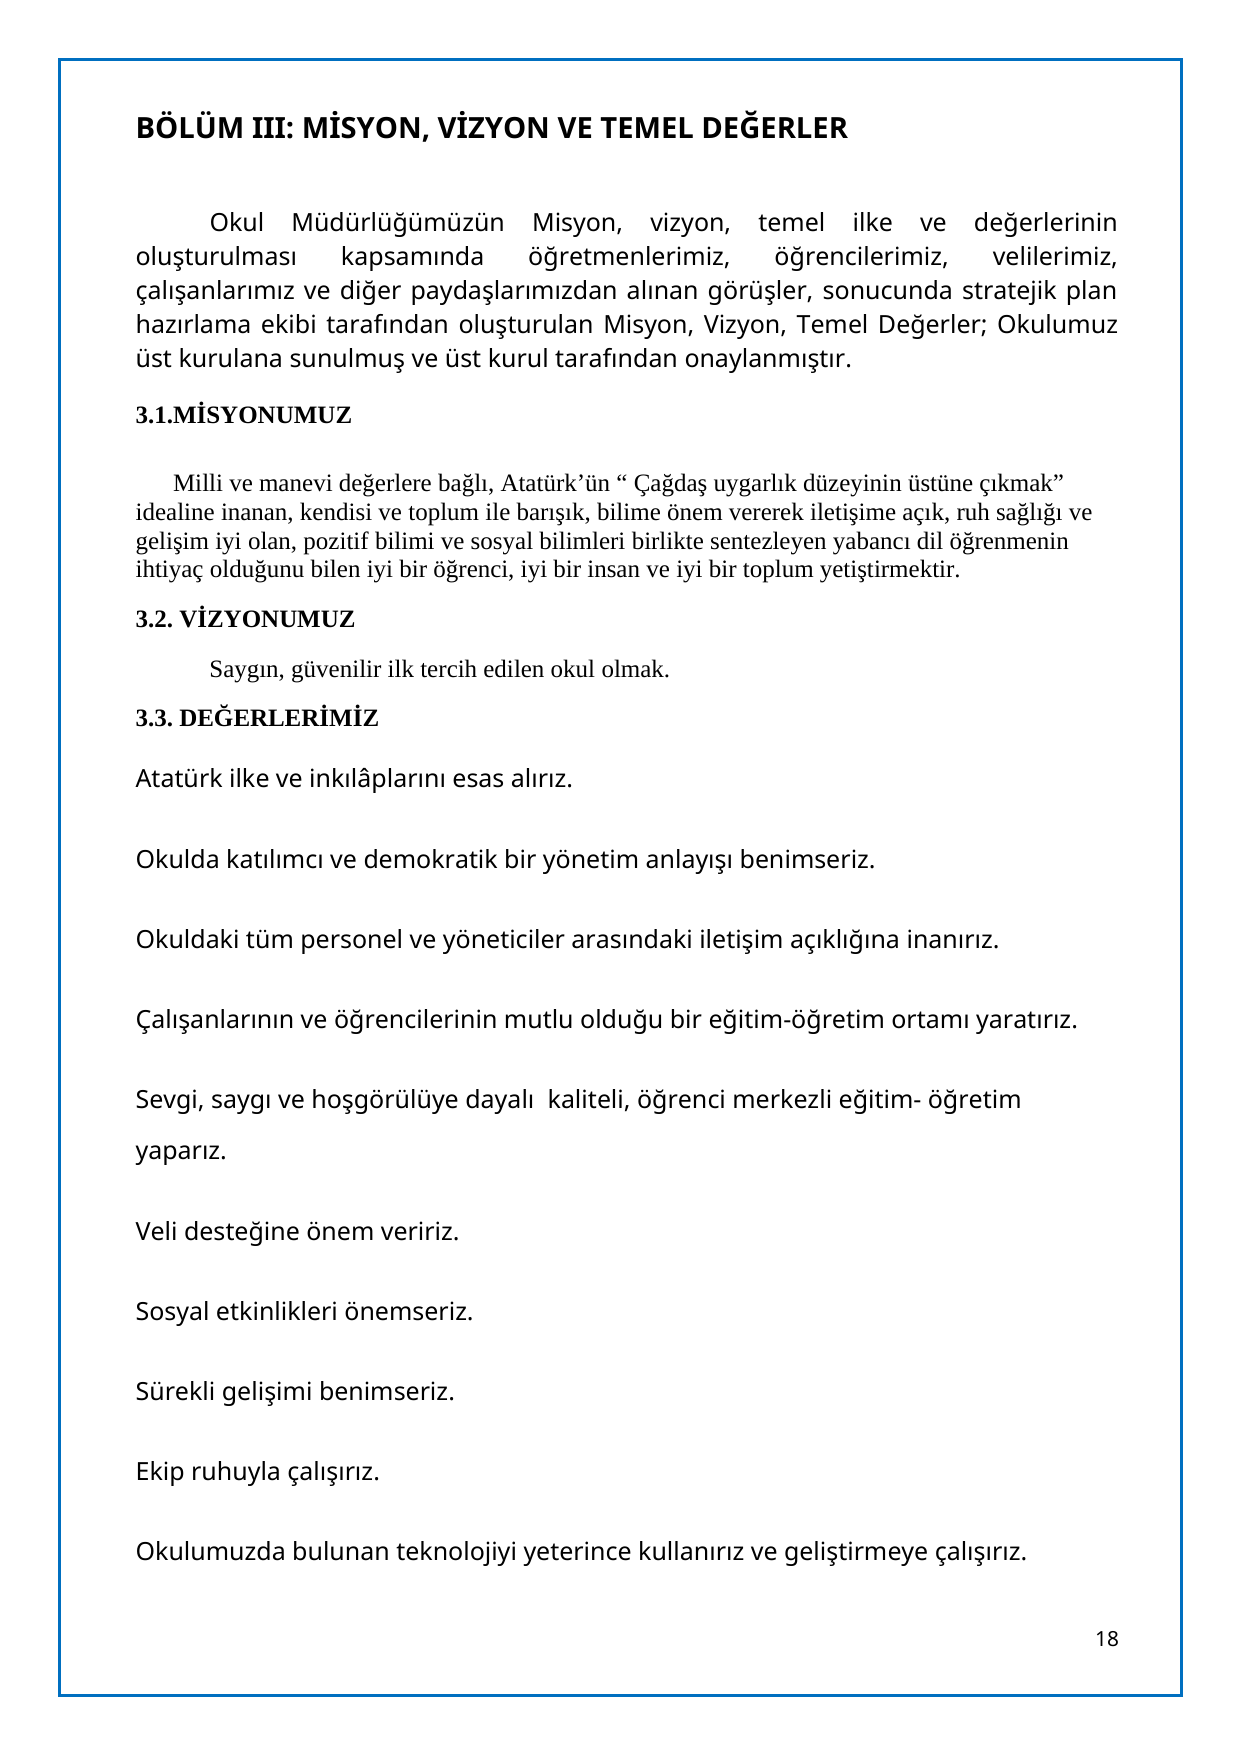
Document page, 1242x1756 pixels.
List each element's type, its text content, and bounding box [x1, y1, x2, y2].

text Sosyal etkinlikleri önemseriz. [135, 1293, 1119, 1327]
text Sürekli gelişimi benimseriz. [135, 1374, 1119, 1408]
text Saygın, güvenilir ilk tercih edilen okul olmak. [135, 654, 1119, 682]
text Veli desteğine önem veririz. [135, 1213, 1119, 1247]
text Atatürk ilke ve inkılâplarını esas alırız. [135, 761, 1119, 795]
text Okulumuzda bulunan teknolojiyi yeterince kullanırız ve geliştirmeye çalışırız. [135, 1534, 1119, 1568]
subtitle BÖLÜM III: MİSYON, VİZYON VE TEMEL DEĞERLER [135, 108, 1119, 147]
subtitle 3.1.MİSYONUMUZ [135, 400, 1119, 429]
text Sevgi, saygı ve hoşgörülüye dayalı kaliteli, öğrenci merkezli eğitim- öğretim yaparız. [135, 1082, 1119, 1167]
text 3.3. DEĞERLERİMİZ [135, 703, 1119, 732]
text Çalışanlarının ve öğrencilerinin mutlu olduğu bir eğitim-öğretim ortamı yaratırız. [135, 1002, 1119, 1036]
text Okul Müdürlüğümüzün Misyon, vizyon, temel ilke ve değerlerinin oluşturulması kapsamında öğretmenlerimiz, öğrencilerimiz, velilerimiz, çalışanlarımız ve diğer paydaşlarımızdan alınan görüşler, sonucunda stratejik plan hazırlama ekibi tarafından oluşturulan Misyon, Vizyon, Temel Değerler; Okulumuz üst kurulana sunulmuş ve üst kurul tarafından onaylanmıştır. [135, 205, 1119, 375]
text Milli ve manevi değerlere bağlı, Atatürk’ün “ Çağdaş uygarlık düzeyinin üstüne çıkmak” idealine inanan, kendisi ve toplum ile barışık, bilime önem vererek iletişime açık, ruh sağlığı ve gelişim iyi olan, pozitif bilimi ve sosyal bilimleri birlikte sentezleyen yabancı dil öğrenmenin ihtiyaç olduğunu bilen iyi bir öğrenci, iyi bir insan ve iyi bir toplum yetiştirmektir. [135, 468, 1119, 583]
text Ekip ruhuyla çalışırız. [135, 1454, 1119, 1488]
text Okuldaki tüm personel ve yöneticiler arasındaki iletişim açıklığına inanırız. [135, 922, 1119, 956]
text 3.2. VİZYONUMUZ [135, 604, 1119, 633]
text Okulda katılımcı ve demokratik bir yönetim anlayışı benimseriz. [135, 841, 1119, 875]
